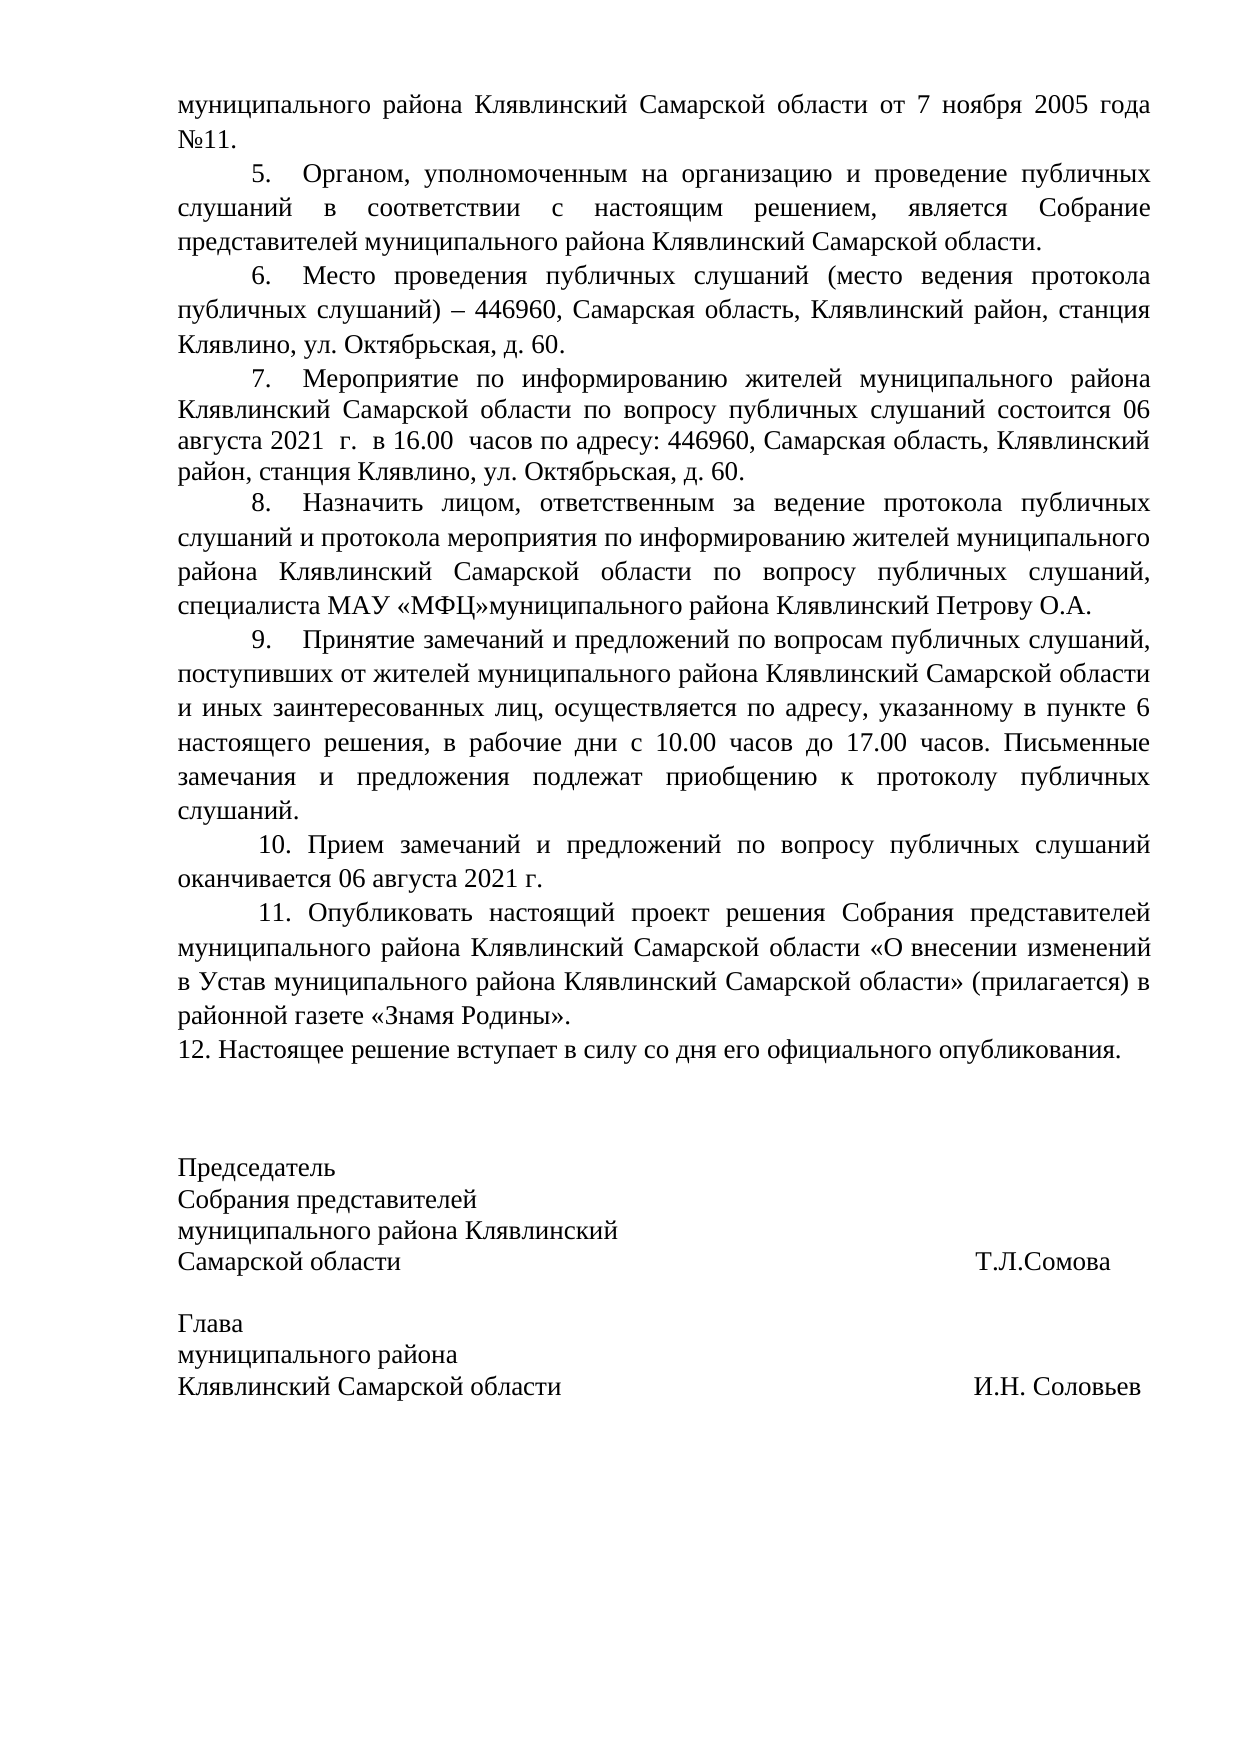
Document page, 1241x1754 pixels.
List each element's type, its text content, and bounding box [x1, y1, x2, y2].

list Назначить лицом, ответственным за ведение протокола публичных слушаний и протокола мероприятия по информированию жителей муниципального района Клявлинский Самарской области по вопросу публичных слушаний, специалиста МАУ «МФЦ»муниципального района Клявлинский Петрову О.А. [177, 487, 1152, 620]
text 11. Опубликовать настоящий проект решения Собрания представителей муниципального района Клявлинский Самарской области «О внесении изменений в Устав муниципального района Клявлинский Самарской области» (прилагается) в районной газете «Знамя Родины». [177, 897, 1152, 1030]
text муниципального района Клявлинский [177, 1214, 1152, 1245]
text муниципального района [177, 1338, 1152, 1369]
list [177, 89, 1152, 154]
text Клявлинский Самарской области И.Н. Соловьев [177, 1369, 1152, 1401]
text Самарской области Т.Л.Сомова [177, 1245, 1152, 1276]
text 12. Настоящее решение вступает в силу со дня его официального опубликования. [177, 1033, 1152, 1064]
list Органом, уполномоченным на организацию и проведение публичных слушаний в соответствии с настоящим решением, является Собрание представителей муниципального района Клявлинский Самарской области. [177, 157, 1152, 256]
text 9. Принятие замечаний и предложений по вопросам публичных слушаний, поступивших от жителей муниципального района Клявлинский Самарской области и иных заинтересованных лиц, осуществляется по адресу, указанному в пункте 6 настоящего решения, в рабочие дни с 10.00 часов до 17.00 часов. Письменные замечания и предложения подлежат приобщению к протоколу публичных слушаний. [177, 623, 1152, 825]
text Собрания представителей [177, 1183, 1152, 1214]
text 10. Прием замечаний и предложений по вопросу публичных слушаний оканчивается 06 августа 2021 г. [177, 828, 1152, 893]
text Глава [177, 1307, 1152, 1338]
list Мероприятие по информированию жителей муниципального района Клявлинский Самарской области по вопросу публичных слушаний состоится 06 августа 2021 г. в 16.00 часов по адресу: 446960, Самарская область, Клявлинский район, станция Клявлино, ул. Октябрьская, д. 60. [177, 362, 1152, 487]
list Место проведения публичных слушаний (место ведения протокола публичных слушаний) – 446960, Самарская область, Клявлинский район, станция Клявлино, ул. Октябрьская, д. 60. [177, 259, 1152, 359]
text Председатель [177, 1152, 1152, 1183]
